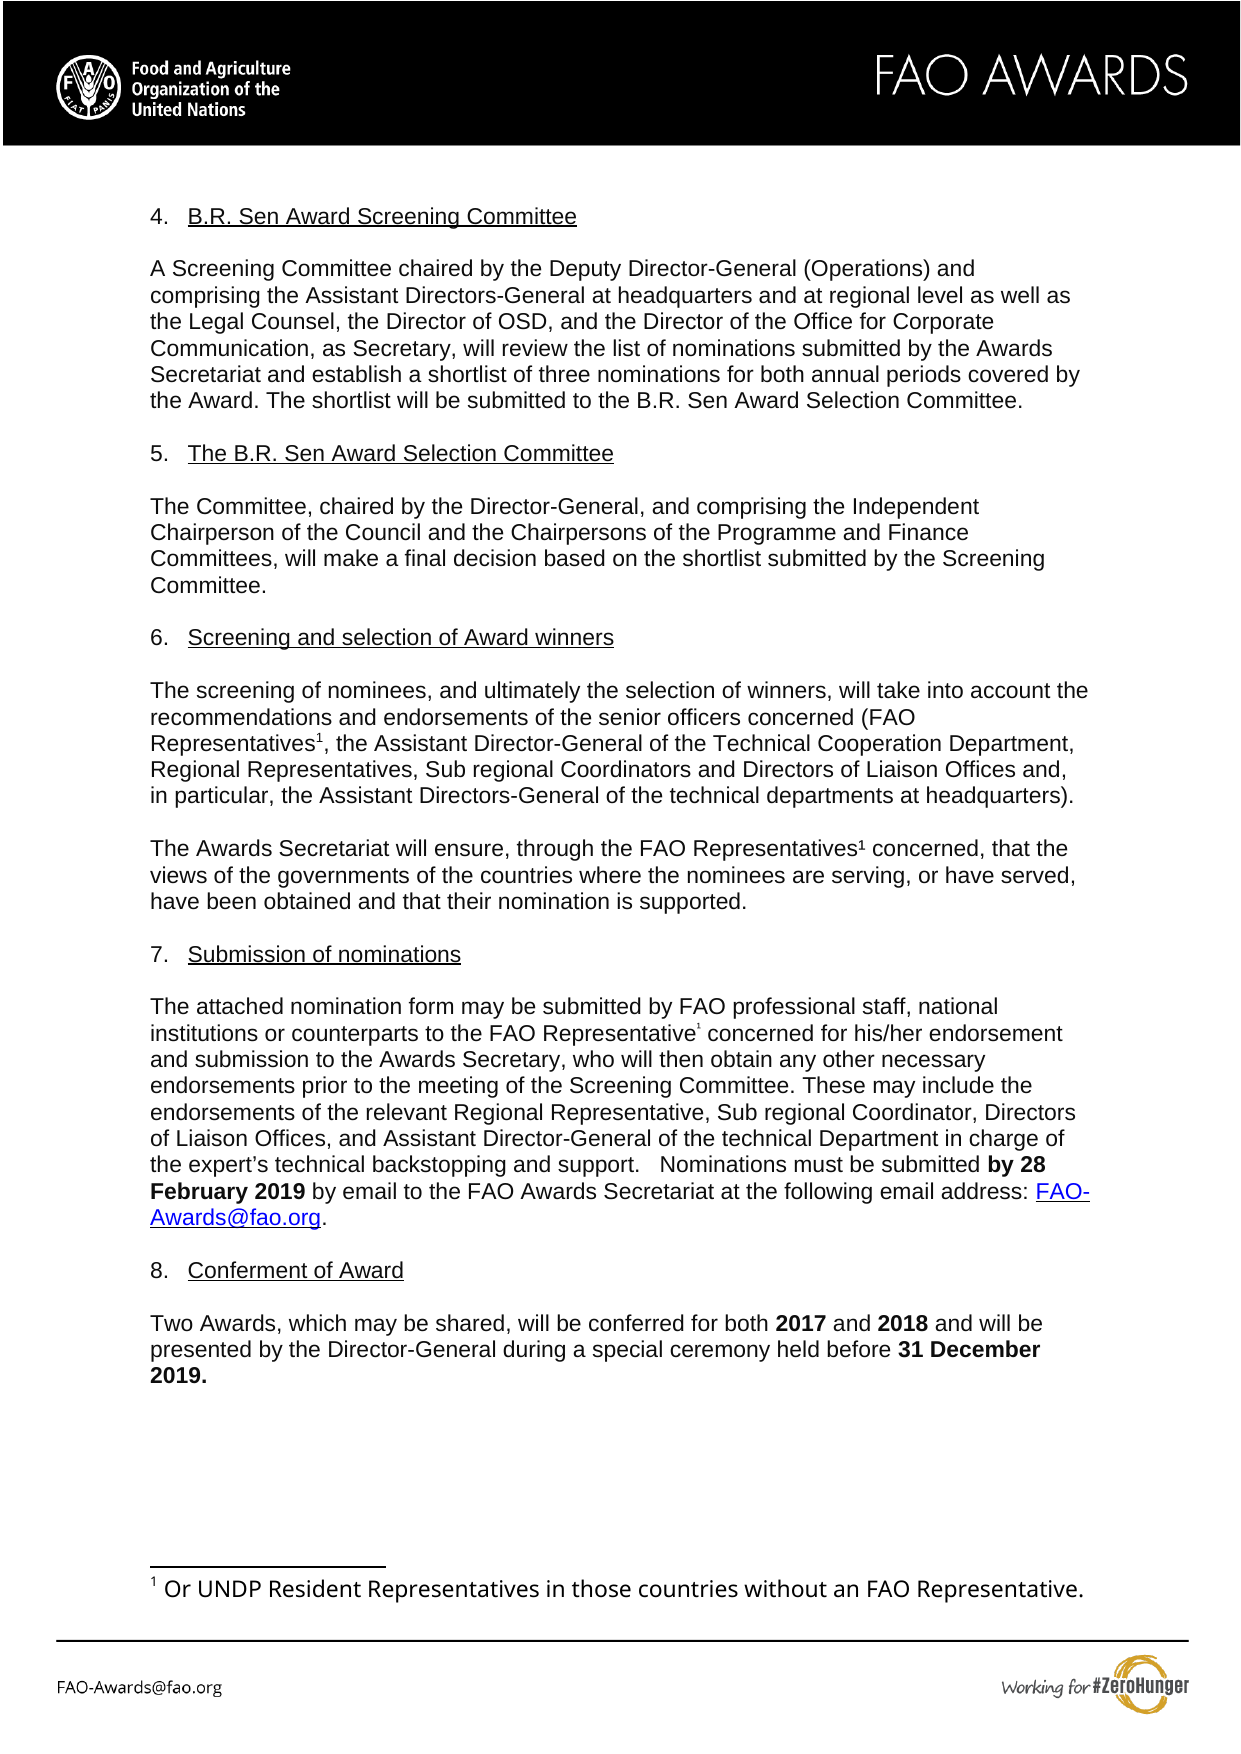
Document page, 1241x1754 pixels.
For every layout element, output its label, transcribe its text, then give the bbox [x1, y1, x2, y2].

text The attached nomination form may be submitted by FAO professional staff, national institutions or counterparts to the FAO Representative¹ concerned for his/her endorsement and submission to the Awards Secretary, who will then obtain any other necessary endorsements prior to the meeting of the Screening Committee. These may include the endorsements of the relevant Regional Representative, Sub regional Coordinator, Directors of Liaison Offices, and Assistant Director-General of the technical Department in charge of the expert’s technical backstopping and support. Nominations must be submitted by 28 February 2019 by email to the FAO Awards Secretariat at the following email address: FAO-Awards@fao.org. [150, 993, 1090, 1231]
text The screening of nominees, and ultimately the selection of winners, will take into account the recommendations and endorsements of the senior officers concerned (FAO Representatives, the Assistant Director-General of the Technical Cooperation Department, Regional Representatives, Sub regional Coordinators and Directors of Liaison Offices and, in particular, the Assistant Directors-General of the technical departments at headquarters). [150, 677, 1090, 809]
list B.R. Sen Award Screening Committee [150, 203, 1090, 229]
list Screening and selection of Award winners [150, 624, 1090, 651]
text Two Awards, which may be shared, will be conferred for both 2017 and 2018 and will be presented by the Director-General during a special ceremony held before 31 December 2019. [150, 1309, 1090, 1389]
list The B.R. Sen Award Selection Committee [150, 440, 1090, 466]
text A Screening Committee chaired by the Deputy Director-General (Operations) and comprising the Assistant Directors-General at headquarters and at regional level as well as the Legal Counsel, the Director of OSD, and the Director of the Office for Corporate Communication, as Secretary, will review the list of nominations submitted by the Awards Secretariat and establish a shortlist of three nominations for both annual periods covered by the Award. The shortlist will be submitted to the B.R. Sen Award Selection Committee. [150, 255, 1090, 413]
text The Committee, chaired by the Director-General, and comprising the Independent Chairperson of the Council and the Chairpersons of the Programme and Finance Committees, will make a final decision based on the shortlist submitted by the Screening Committee. [150, 493, 1090, 598]
picture [3, 1, 1241, 1753]
list Submission of nominations [150, 941, 1090, 967]
list Conferment of Award [150, 1257, 1090, 1283]
text The Awards Secretariat will ensure, through the FAO Representatives¹ concerned, that the views of the governments of the countries where the nominees are serving, or have served, have been obtained and that their nomination is supported. [150, 835, 1090, 914]
